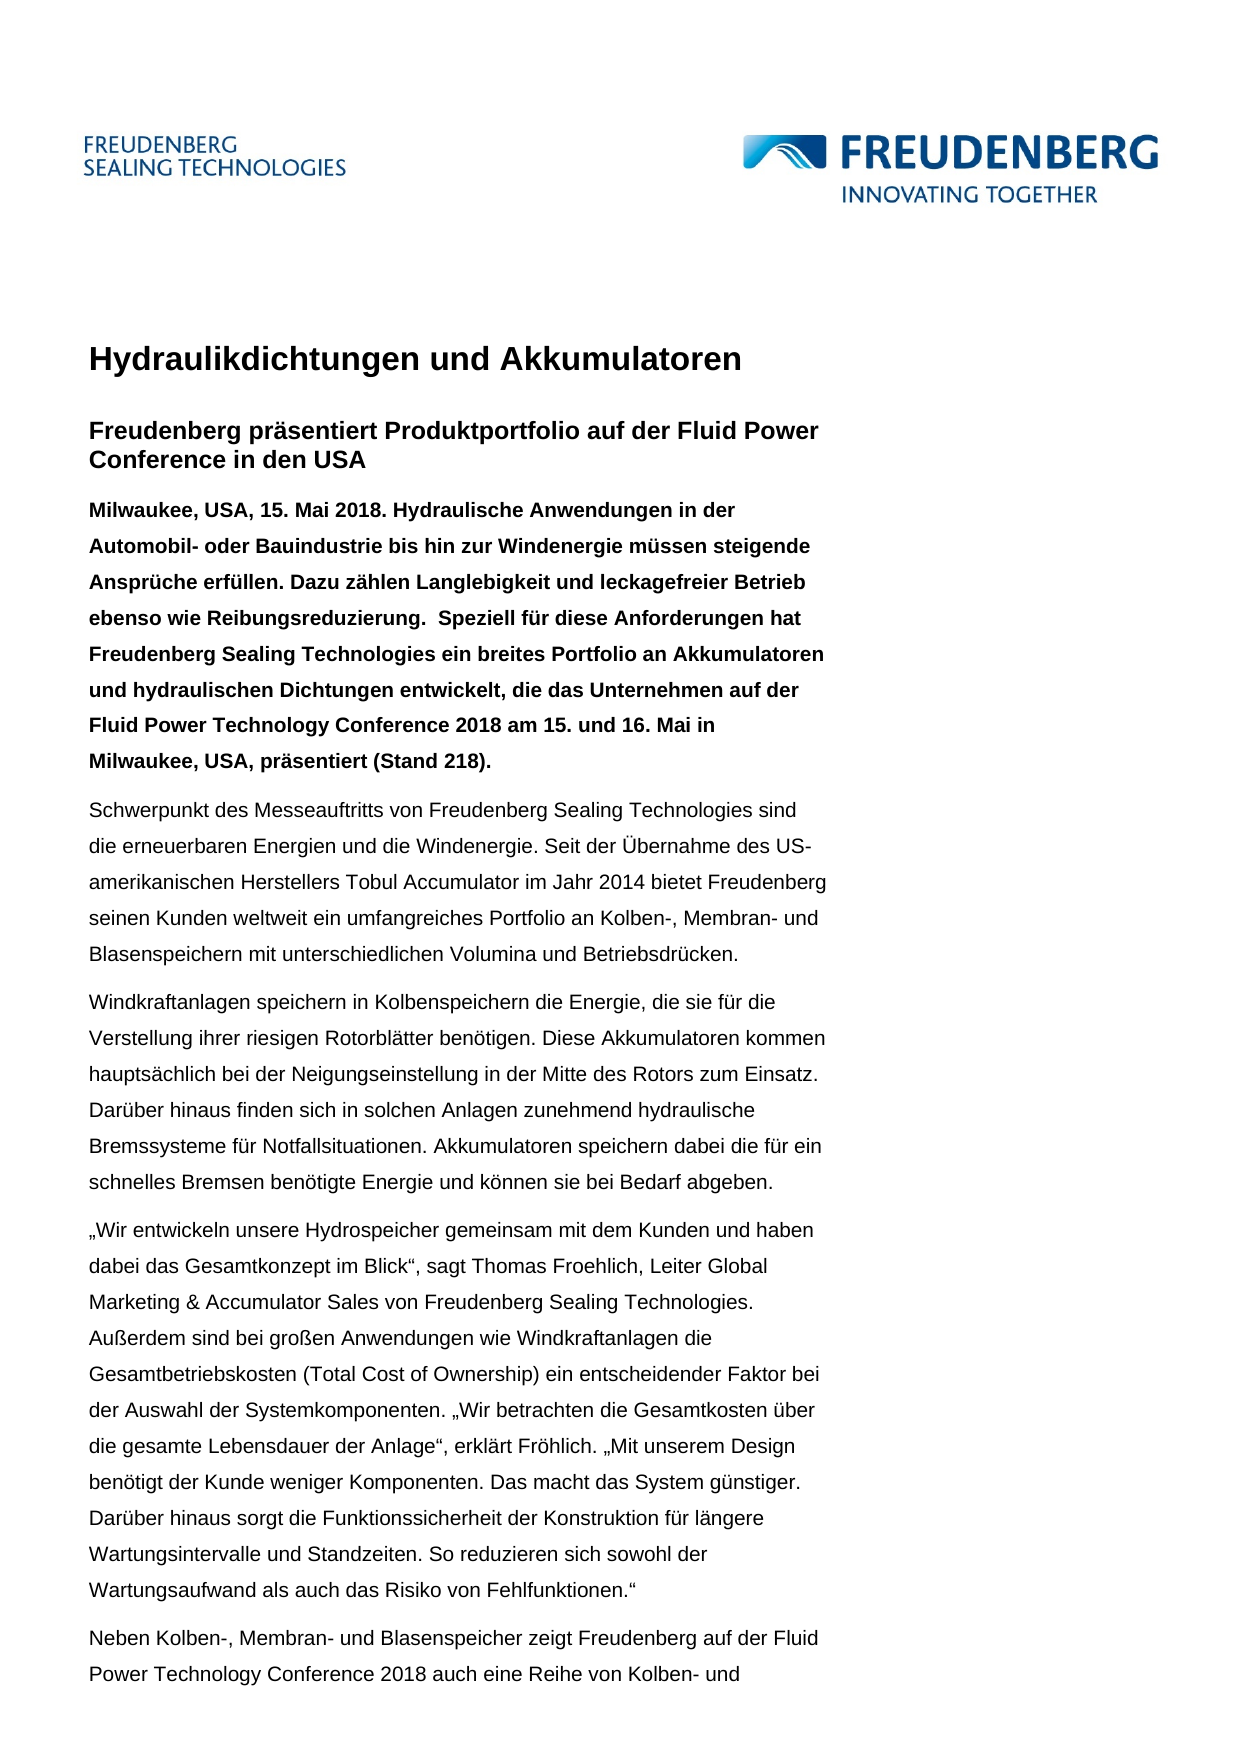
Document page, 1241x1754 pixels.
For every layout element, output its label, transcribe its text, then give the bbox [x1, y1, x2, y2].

picture [0, 0, 1241, 237]
text Milwaukee, USA, 15. Mai 2018. Hydraulische Anwendungen in der Automobil- oder Bauindustrie bis hin zur Windenergie müssen steigende Ansprüche erfüllen. Dazu zählen Langlebigkeit und leckagefreier Betrieb ebenso wie Reibungsreduzierung. Speziell für diese Anforderungen hat Freudenberg Sealing Technologies ein breites Portfolio an Akkumulatoren und hydraulischen Dichtungen entwickelt, die das Unternehmen auf der Fluid Power Technology Conference 2018 am 15. und 16. Mai in Milwaukee, USA, präsentiert (Stand 218). [89, 498, 827, 773]
text „Wir entwickeln unsere Hydrospeicher gemeinsam mit dem Kunden und haben dabei das Gesamtkonzept im Blick“, sagt Thomas Froehlich, Leiter Global Marketing & Accumulator Sales von Freudenberg Sealing Technologies. Außerdem sind bei großen Anwendungen wie Windkraftanlagen die Gesamtbetriebskosten (Total Cost of Ownership) ein entscheidender Faktor bei der Auswahl der Systemkomponenten. „Wir betrachten die Gesamtkosten über die gesamte Lebensdauer der Anlage“, erklärt Fröhlich. „Mit unserem Design benötigt der Kunde weniger Komponenten. Das macht das System günstiger. Darüber hinaus sorgt die Funktionssicherheit der Konstruktion für längere Wartungsintervalle und Standzeiten. So reduzieren sich sowohl der Wartungsaufwand als auch das Risiko von Fehlfunktionen.“ [89, 1218, 827, 1601]
text Freudenberg präsentiert Produktportfolio auf der Fluid Power Conference in den USA [89, 416, 827, 474]
text Windkraftanlagen speichern in Kolbenspeichern die Energie, die sie für die Verstellung ihrer riesigen Rotorblätter benötigen. Diese Akkumulatoren kommen hauptsächlich bei der Neigungseinstellung in der Mitte des Rotors zum Einsatz. Darüber hinaus finden sich in solchen Anlagen zunehmend hydraulische Bremssysteme für Notfallsituationen. Akkumulatoren speichern dabei die für ein schnelles Bremsen benötigte Energie und können sie bei Bedarf abgeben. [89, 990, 827, 1193]
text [89, 1626, 827, 1686]
text Hydraulikdichtungen und Akkumulatoren [89, 339, 827, 378]
text Schwerpunkt des Messeauftritts von Freudenberg Sealing Technologies sind die erneuerbaren Energien und die Windenergie. Seit der Übernahme des US-amerikanischen Herstellers Tobul Accumulator im Jahr 2014 bietet Freudenberg seinen Kunden weltweit ein umfangreiches Portfolio an Kolben-, Membran- und Blasenspeichern mit unterschiedlichen Volumina und Betriebsdrücken. [89, 798, 827, 965]
